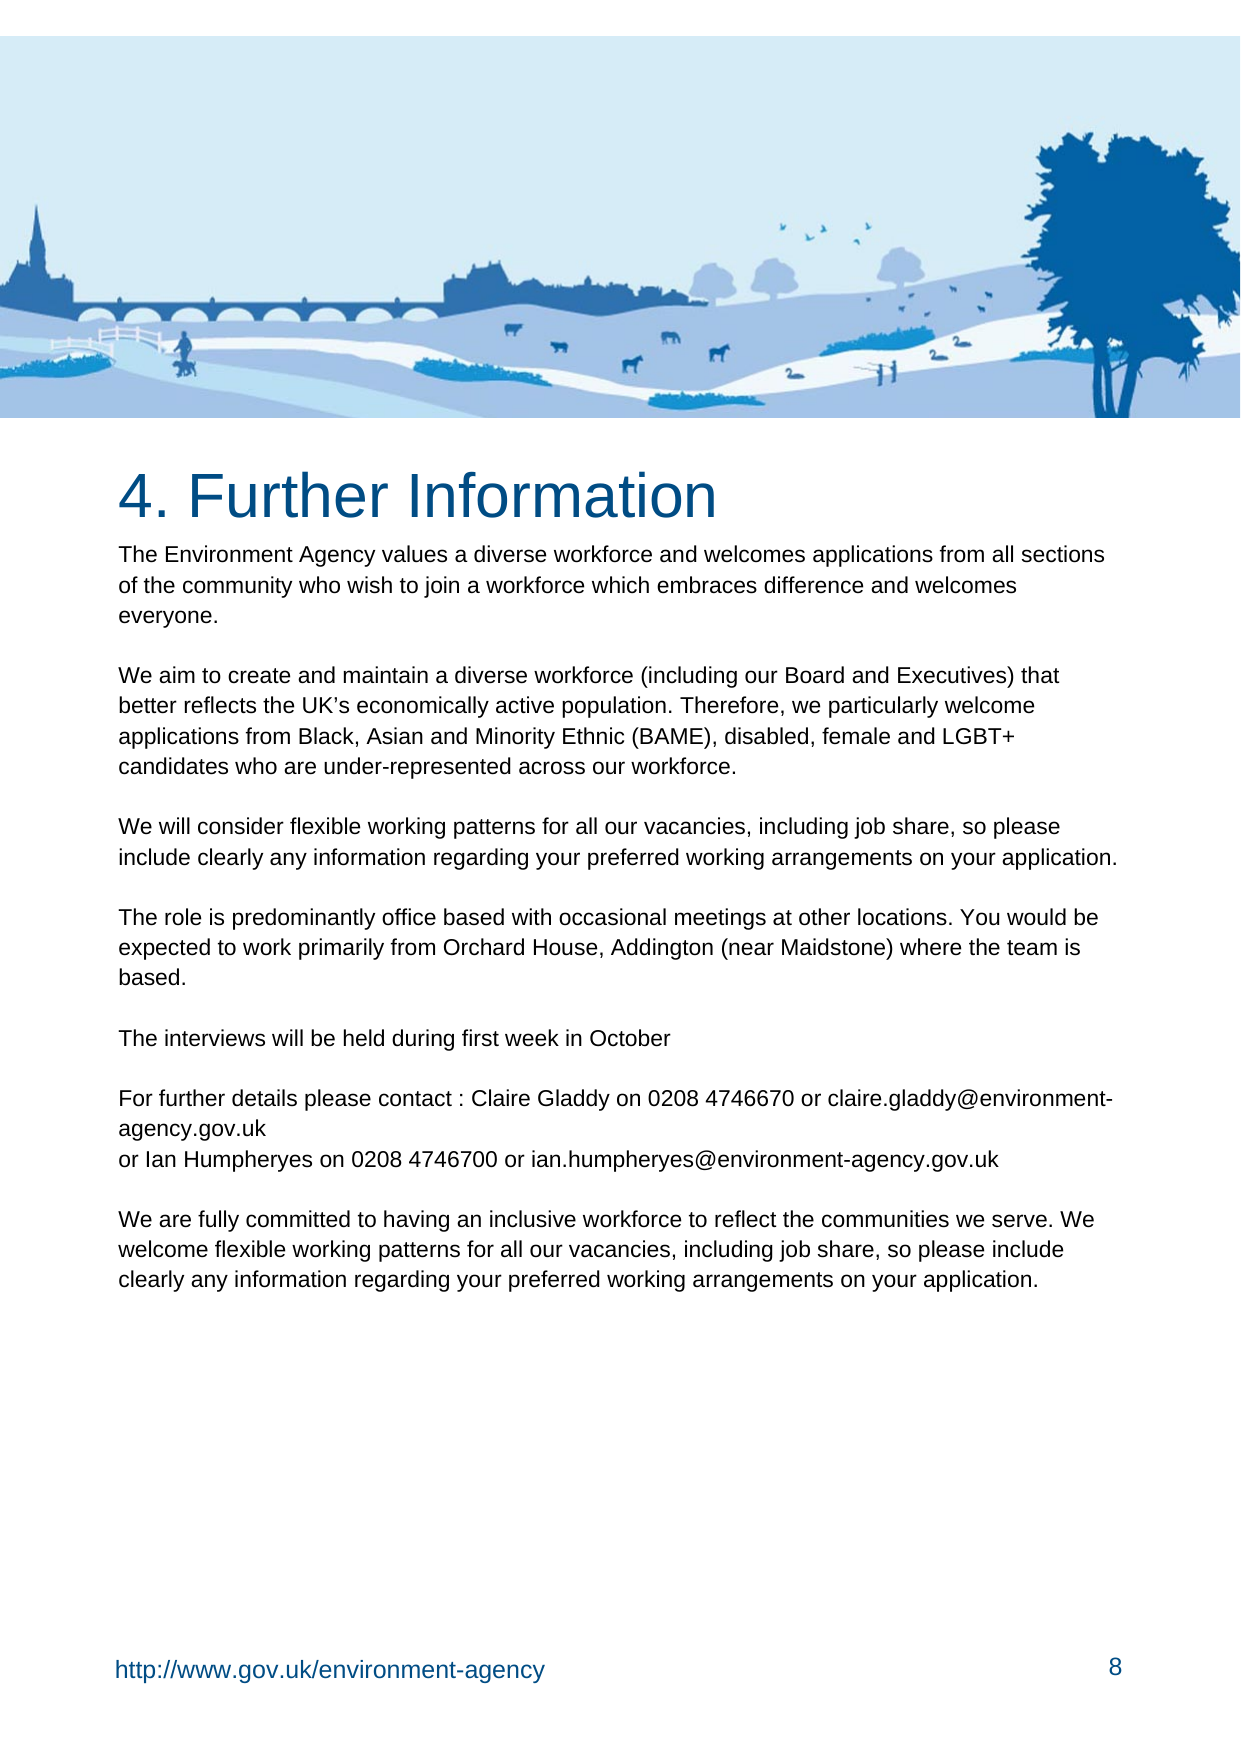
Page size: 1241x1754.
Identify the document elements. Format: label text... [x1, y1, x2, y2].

text We will consider flexible working patterns for all our vacancies, including job share, so please include clearly any information regarding your preferred working arrangements on your application. [118, 813, 1122, 870]
text We aim to create and maintain a diverse workforce (including our Board and Executives) that better reflects the UK’s economically active population. Therefore, we particularly welcome applications from Black, Asian and Minority Ethnic (BAME), disabled, female and LGBT+ candidates who are under-represented across our workforce. [118, 662, 1122, 779]
text or Ian Humpheryes on 0208 4746700 or ian.humpheryes@environment-agency.gov.uk [118, 1146, 1122, 1172]
text For further details please contact : Claire Gladdy on 0208 4746670 or claire.gladdy@environment-agency.gov.uk [118, 1085, 1122, 1142]
text 4. Further Information [118, 418, 1122, 531]
picture [0, 36, 1241, 418]
text The interviews will be held during first week in October [118, 1025, 1122, 1051]
text The Environment Agency values a diverse workforce and welcomes applications from all sections of the community who wish to join a workforce which embraces difference and welcomes everyone. [118, 541, 1122, 628]
text The role is predominantly office based with occasional meetings at other locations. You would be expected to work primarily from Orchard House, Addington (near Maidstone) where the team is based. [118, 904, 1122, 991]
text We are fully committed to having an inclusive workforce to reflect the communities we serve. We welcome flexible working patterns for all our vacancies, including job share, so please include clearly any information regarding your preferred working arrangements on your application. [118, 1206, 1122, 1293]
